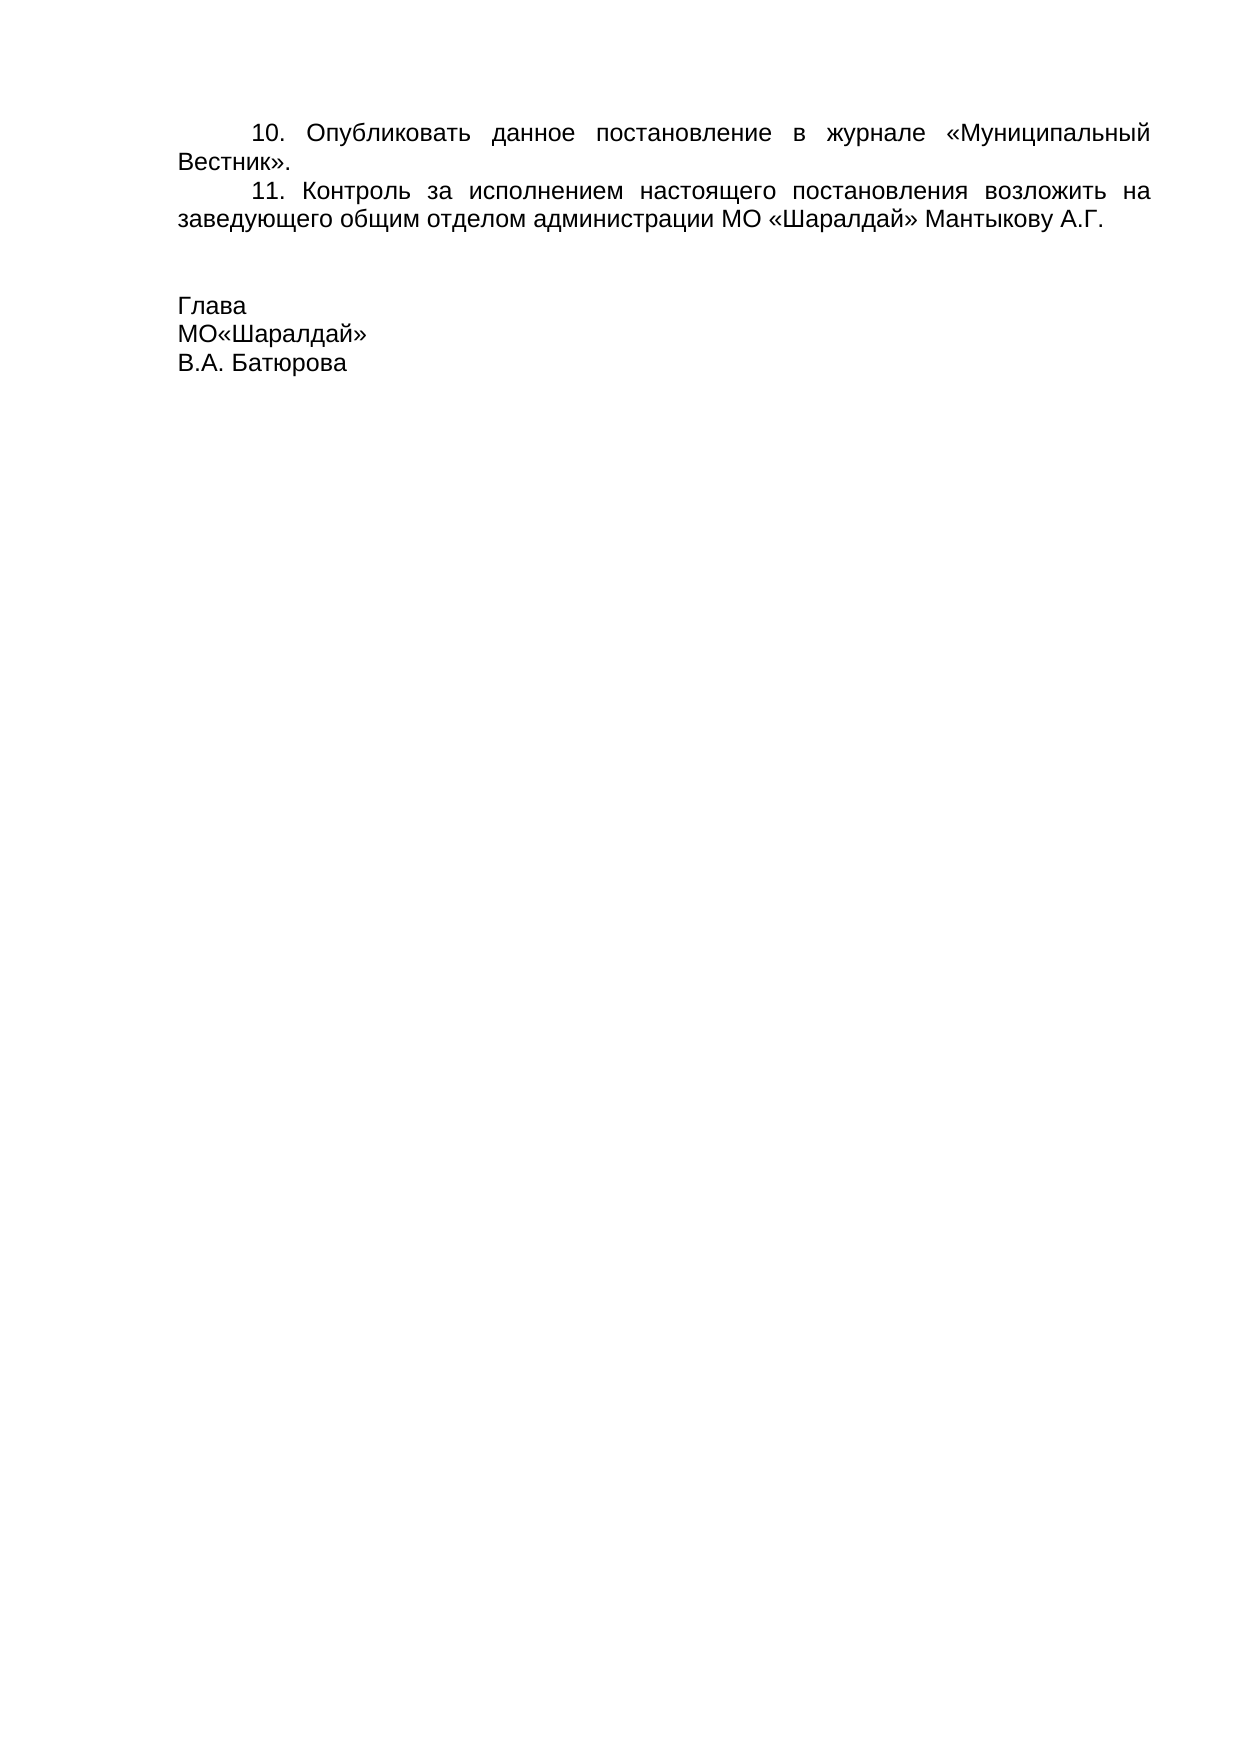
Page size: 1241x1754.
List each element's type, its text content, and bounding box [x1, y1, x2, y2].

text МО«Шаралдай» [177, 319, 1152, 348]
list 10. Опубликовать данное постановление в журнале «Муниципальный Вестник». [177, 118, 1152, 176]
text Глава [177, 291, 1152, 319]
text В.А. Батюрова [177, 348, 1152, 377]
list 11. Контроль за исполнением настоящего постановления возложить на заведующего общим отделом администрации МО «Шаралдай» Мантыкову А.Г. [177, 176, 1152, 233]
